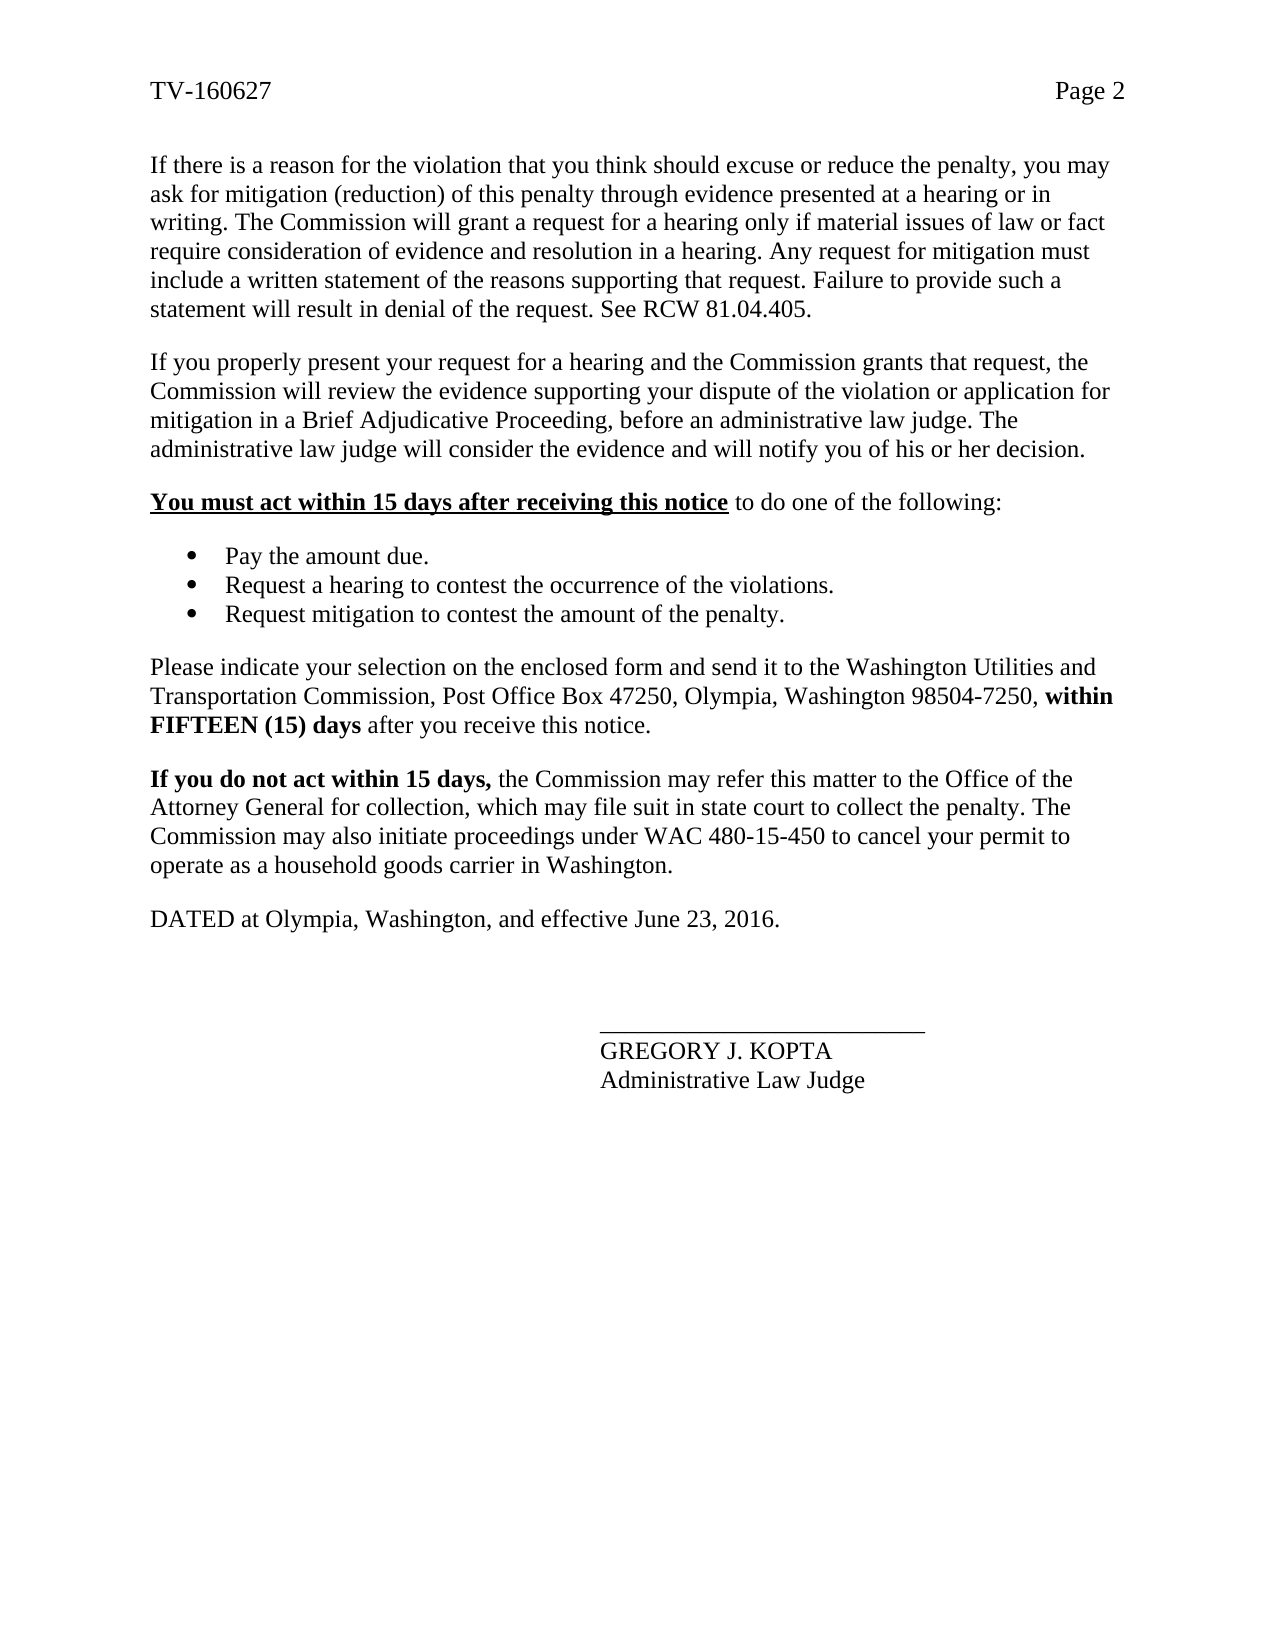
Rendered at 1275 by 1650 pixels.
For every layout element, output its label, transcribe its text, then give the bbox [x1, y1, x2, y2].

text If there is a reason for the violation that you think should excuse or reduce the penalty, you may ask for mitigation (reduction) of this penalty through evidence presented at a hearing or in writing. The Commission will grant a request for a hearing only if material issues of law or fact require consideration of evidence and resolution in a hearing. Any request for mitigation must include a written statement of the reasons supporting that request. Failure to provide such a statement will result in denial of the request. See RCW 81.04.405. [150, 150, 1125, 322]
list Pay the amount due. [187, 541, 1125, 570]
list Request mitigation to contest the amount of the penalty. [187, 599, 1125, 627]
list Request a hearing to contest the occurrence of the violations. [187, 570, 1125, 599]
text DATED at Olympia, Washington, and effective June 23, 2016. [150, 904, 1125, 932]
text You must act within 15 days after receiving this notice to do one of the following: [150, 487, 1125, 516]
text Please indicate your selection on the enclosed form and send it to the Washington Utilities and Transportation Commission, Post Office Box 47250, Olympia, Washington 98504-7250, within FIFTEEN (15) days after you receive this notice. [150, 652, 1125, 739]
text If you properly present your request for a hearing and the Commission grants that request, the Commission will review the evidence supporting your dispute of the violation or application for mitigation in a Brief Adjudicative Proceeding, before an administrative law judge. The administrative law judge will consider the evidence and will notify you of his or her decision. [150, 347, 1125, 462]
text If you do not act within 15 days, the Commission may refer this matter to the Office of the Attorney General for collection, which may file suit in state court to collect the penalty. The Commission may also initiate proceedings under WAC 480-15-450 to cancel your permit to operate as a household goods carrier in Washington. [150, 764, 1125, 879]
text __________________________ GREGORY J. KOPTA Administrative Law Judge [600, 1007, 1125, 1094]
